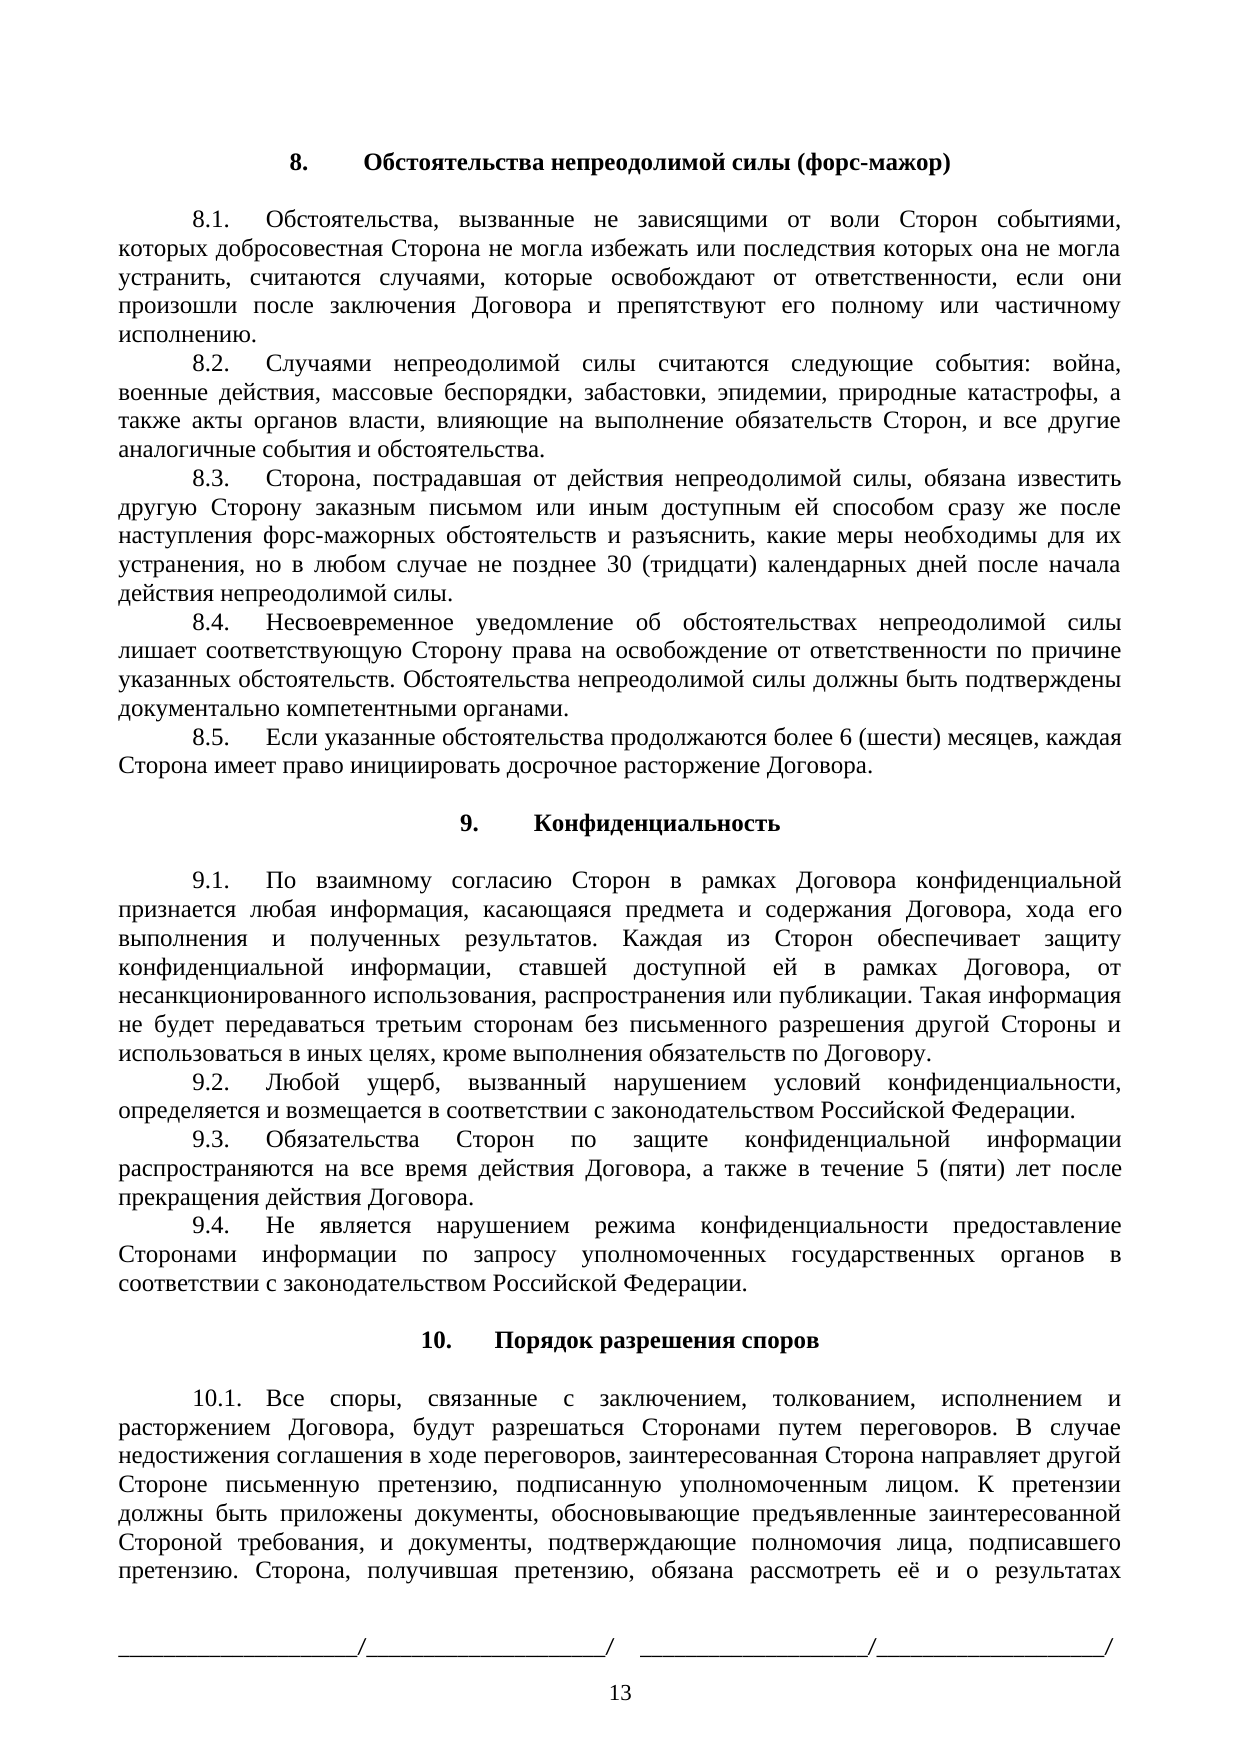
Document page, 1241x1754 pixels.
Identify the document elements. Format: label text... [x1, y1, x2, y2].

list Не является нарушением режима конфиденциальности предоставление Сторонами информации по запросу уполномоченных государственных органов в соответствии с законодательством Российской Федерации. [118, 1211, 1122, 1297]
list Обязательства Сторон по защите конфиденциальной информации распространяются на все время действия Договора, а также в течение 5 (пяти) лет после прекращения действия Договора. [118, 1124, 1122, 1211]
list Несвоевременное уведомление об обстоятельствах непреодолимой силы лишает соответствующую Сторону права на освобождение от ответственности по причине указанных обстоятельств. Обстоятельства непреодолимой силы должны быть подтверждены документально компетентными органами. [118, 607, 1122, 722]
list Конфиденциальность [118, 808, 1122, 837]
list По взаимному согласию Сторон в рамках Договора конфиденциальной признается любая информация, касающаяся предмета и содержания Договора, хода его выполнения и полученных результатов. Каждая из Сторон обеспечивает защиту конфиденциальной информации, ставшей доступной ей в рамках Договора, от несанкционированного использования, распространения или публикации. Такая информация не будет передаваться третьим сторонам без письменного разрешения другой Стороны и использоваться в иных целях, кроме выполнения обязательств по Договору. [118, 866, 1122, 1067]
list Обстоятельства, вызванные не зависящими от воли Сторон событиями, которых добросовестная Сторона не могла избежать или последствия которых она не могла устранить, считаются случаями, которые освобождают от ответственности, если они произошли после заключения Договора и препятствуют его полному или частичному исполнению. [118, 204, 1122, 348]
list Если указанные обстоятельства продолжаются более 6 (шести) месяцев, каждая Сторона имеет право инициировать досрочное расторжение Договора. [118, 722, 1122, 779]
list Сторона, пострадавшая от действия непреодолимой силы, обязана известить другую Сторону заказным письмом или иным доступным ей способом сразу же после наступления форс-мажорных обстоятельств и разъяснить, какие меры необходимы для их устранения, но в любом случае не позднее 30 (тридцати) календарных дней после начала действия непреодолимой силы. [118, 463, 1122, 607]
list Случаями непреодолимой силы считаются следующие события: война, военные действия, массовые беспорядки, забастовки, эпидемии, природные катастрофы, а также акты органов власти, влияющие на выполнение обязательств Сторон, и все другие аналогичные события и обстоятельства. [118, 348, 1122, 463]
list Любой ущерб, вызванный нарушением условий конфиденциальности, определяется и возмещается в соответствии с законодательством Российской Федерации. [118, 1067, 1122, 1124]
list Обстоятельства непреодолимой силы (форс-мажор) [118, 147, 1122, 176]
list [118, 1383, 1122, 1584]
list Порядок разрешения споров [118, 1326, 1122, 1354]
